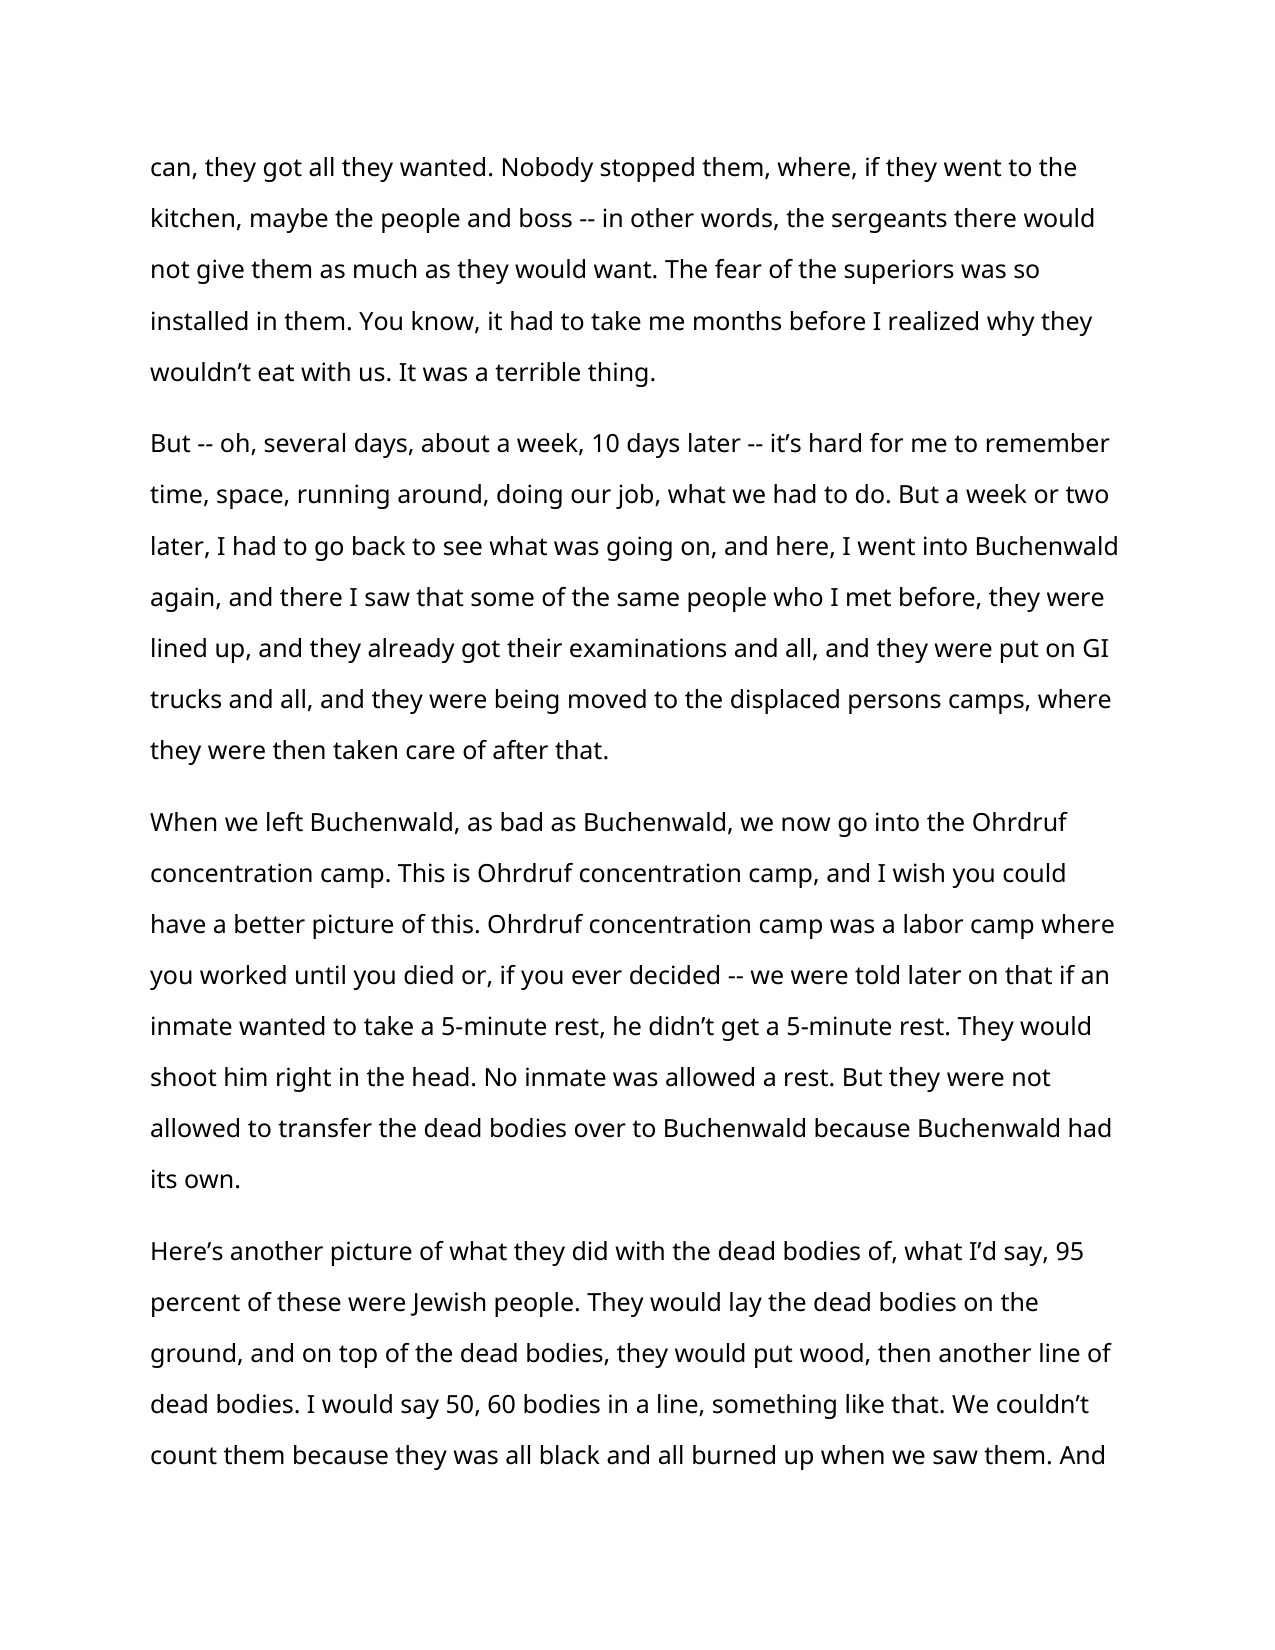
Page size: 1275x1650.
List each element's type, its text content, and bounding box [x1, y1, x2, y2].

text But -- oh, several days, about a week, 10 days later -- it’s hard for me to remember time, space, running around, doing our job, what we had to do. But a week or two later, I had to go back to see what was going on, and here, I went into Buchenwald again, and there I saw that some of the same people who I met before, they were lined up, and they already got their examinations and all, and they were put on GI trucks and all, and they were being moved to the displaced persons camps, where they were then taken care of after that. [150, 426, 1125, 766]
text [150, 150, 1125, 388]
text When we left Buchenwald, as bad as Buchenwald, we now go into the Ohrdruf concentration camp. This is Ohrdruf concentration camp, and I wish you could have a better picture of this. Ohrdruf concentration camp was a labor camp where you worked until you died or, if you ever decided -- we were told later on that if an inmate wanted to take a 5-minute rest, he didn’t get a 5-minute rest. They would shoot him right in the head. No inmate was allowed a rest. But they were not allowed to transfer the dead bodies over to Buchenwald because Buchenwald had its own. [150, 804, 1125, 1196]
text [150, 1233, 1125, 1472]
